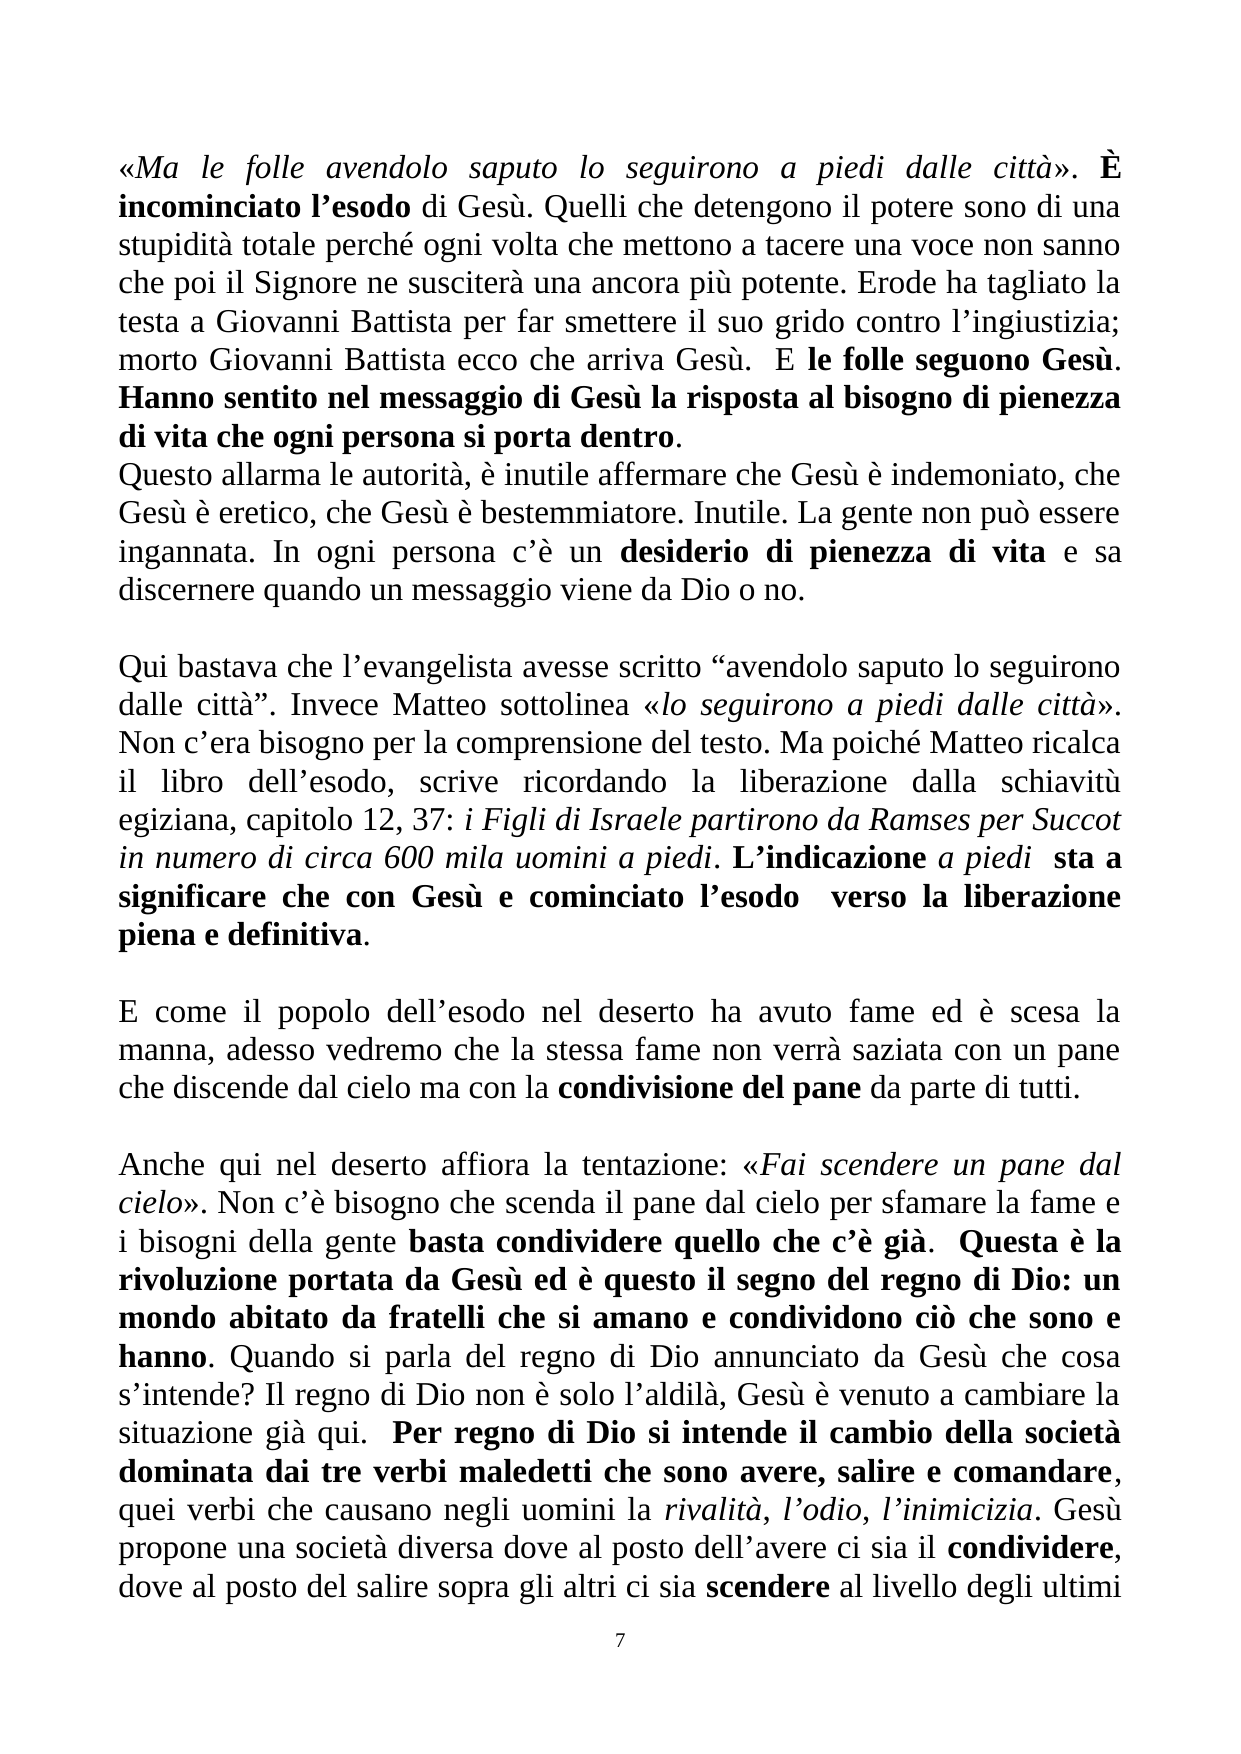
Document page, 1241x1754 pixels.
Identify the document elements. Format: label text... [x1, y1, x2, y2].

text Questo allarma le autorità, è inutile affermare che Gesù è indemoniato, che Gesù è eretico, che Gesù è bestemmiatore. Inutile. La gente non può essere ingannata. In ogni persona c’è un desiderio di pienezza di vita e sa discernere quando un messaggio viene da Dio o no. [118, 454, 1122, 608]
text «Ma le folle avendolo saputo lo seguirono a piedi dalle città». È incominciato l’esodo di Gesù. Quelli che detengono il potere sono di una stupidità totale perché ogni volta che mettono a tacere una voce non sanno che poi il Signore ne susciterà una ancora più potente. Erode ha tagliato la testa a Giovanni Battista per far smettere il suo grido contro l’ingiustizia; morto Giovanni Battista ecco che arriva Gesù. E le folle seguono Gesù. Hanno sentito nel messaggio di Gesù la risposta al bisogno di pienezza di vita che ogni persona si porta dentro. [118, 148, 1122, 454]
text E come il popolo dell’esodo nel deserto ha avuto fame ed è scesa la manna, adesso vedremo che la stessa fame non verrà saziata con un pane che discende dal cielo ma con la condivisione del pane da parte di tutti. [118, 991, 1122, 1106]
text Qui bastava che l’evangelista avesse scritto “avendolo saputo lo seguirono dalle città”. Invece Matteo sottolinea «lo seguirono a piedi dalle città». Non c’era bisogno per la comprensione del testo. Ma poiché Matteo ricalca il libro dell’esodo, scrive ricordando la liberazione dalla schiavitù egiziana, capitolo 12, 37: i Figli di Israele partirono da Ramses per Succot in numero di circa 600 mila uomini a piedi. L’indicazione a piedi sta a significare che con Gesù e cominciato l’esodo verso la liberazione piena e definitiva. [118, 646, 1122, 953]
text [118, 1144, 1122, 1604]
